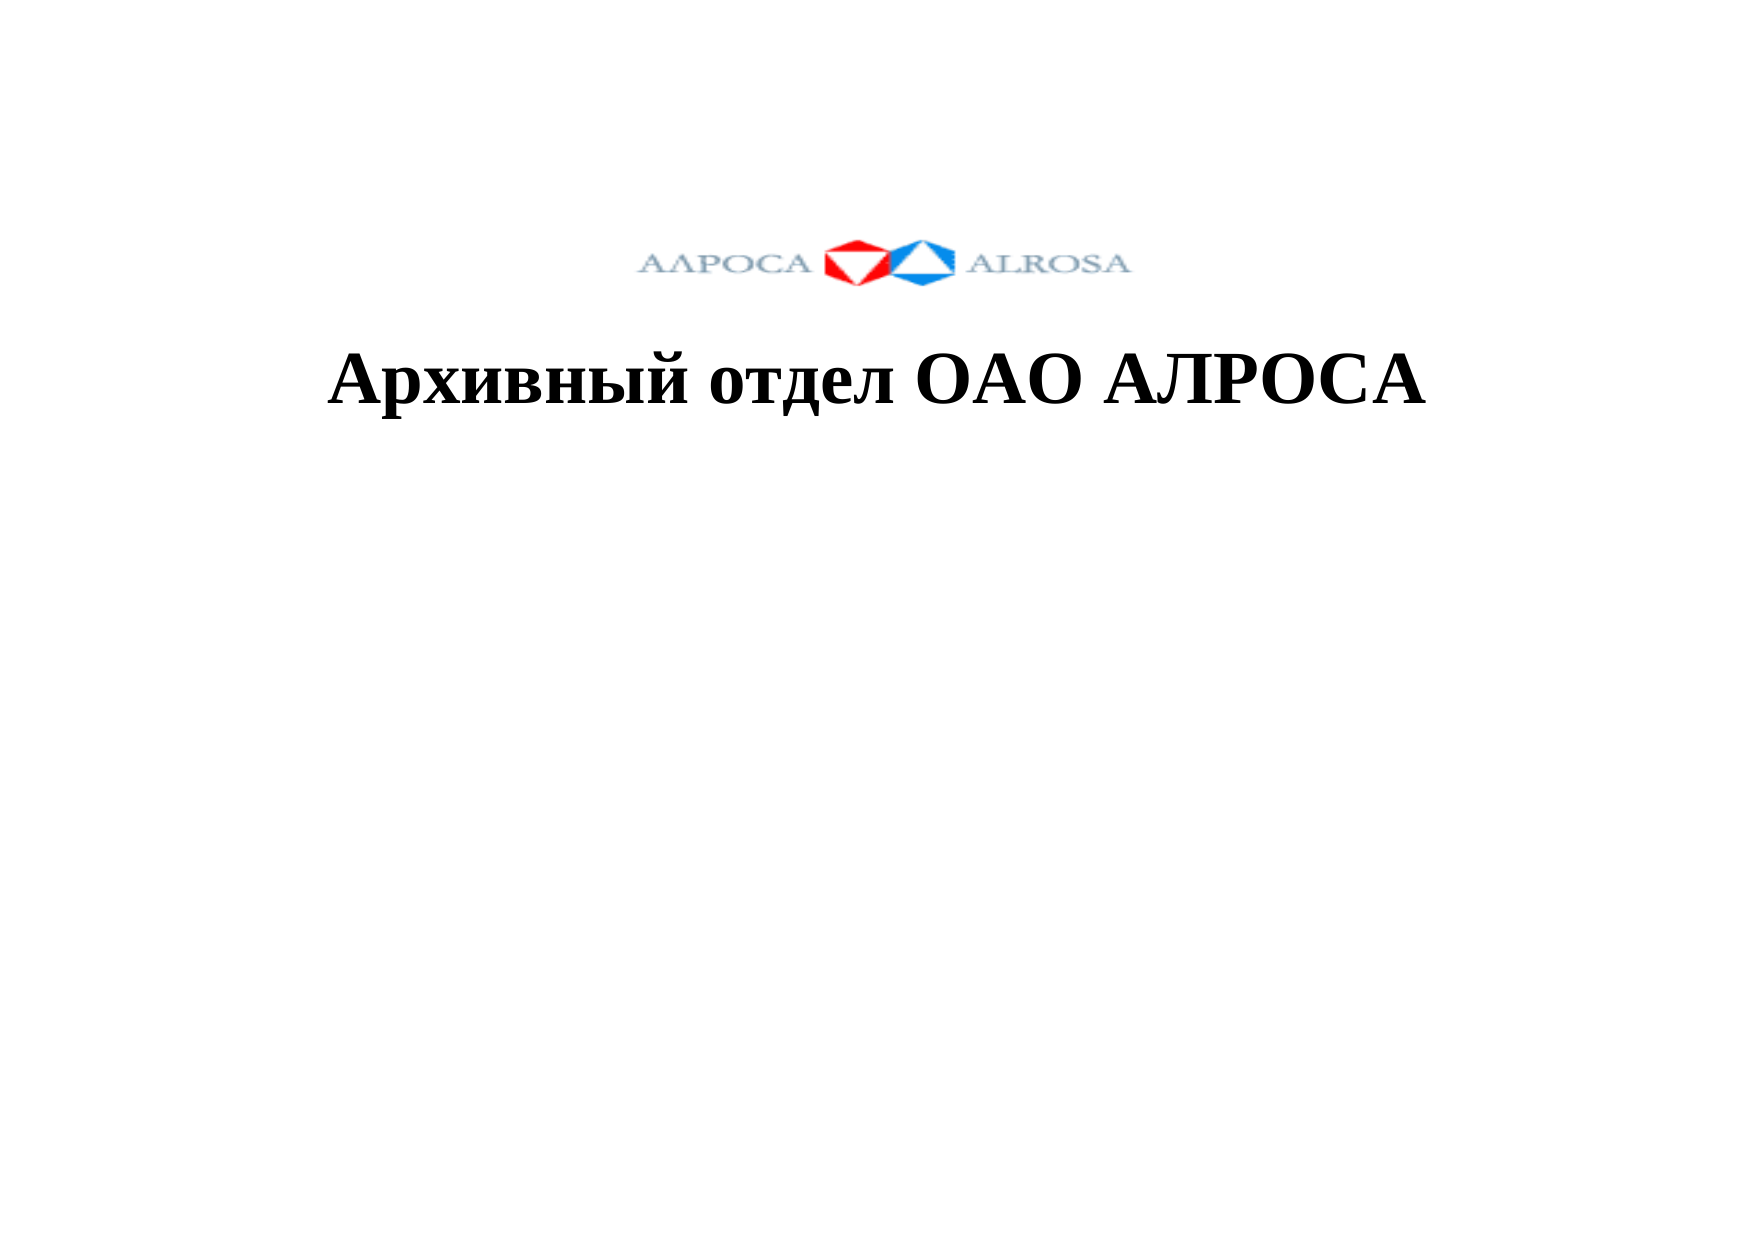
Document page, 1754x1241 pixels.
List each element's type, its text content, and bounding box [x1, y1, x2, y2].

text Архивный отдел ОАО АЛРОСА [118, 333, 1636, 419]
picture [558, 198, 1196, 315]
